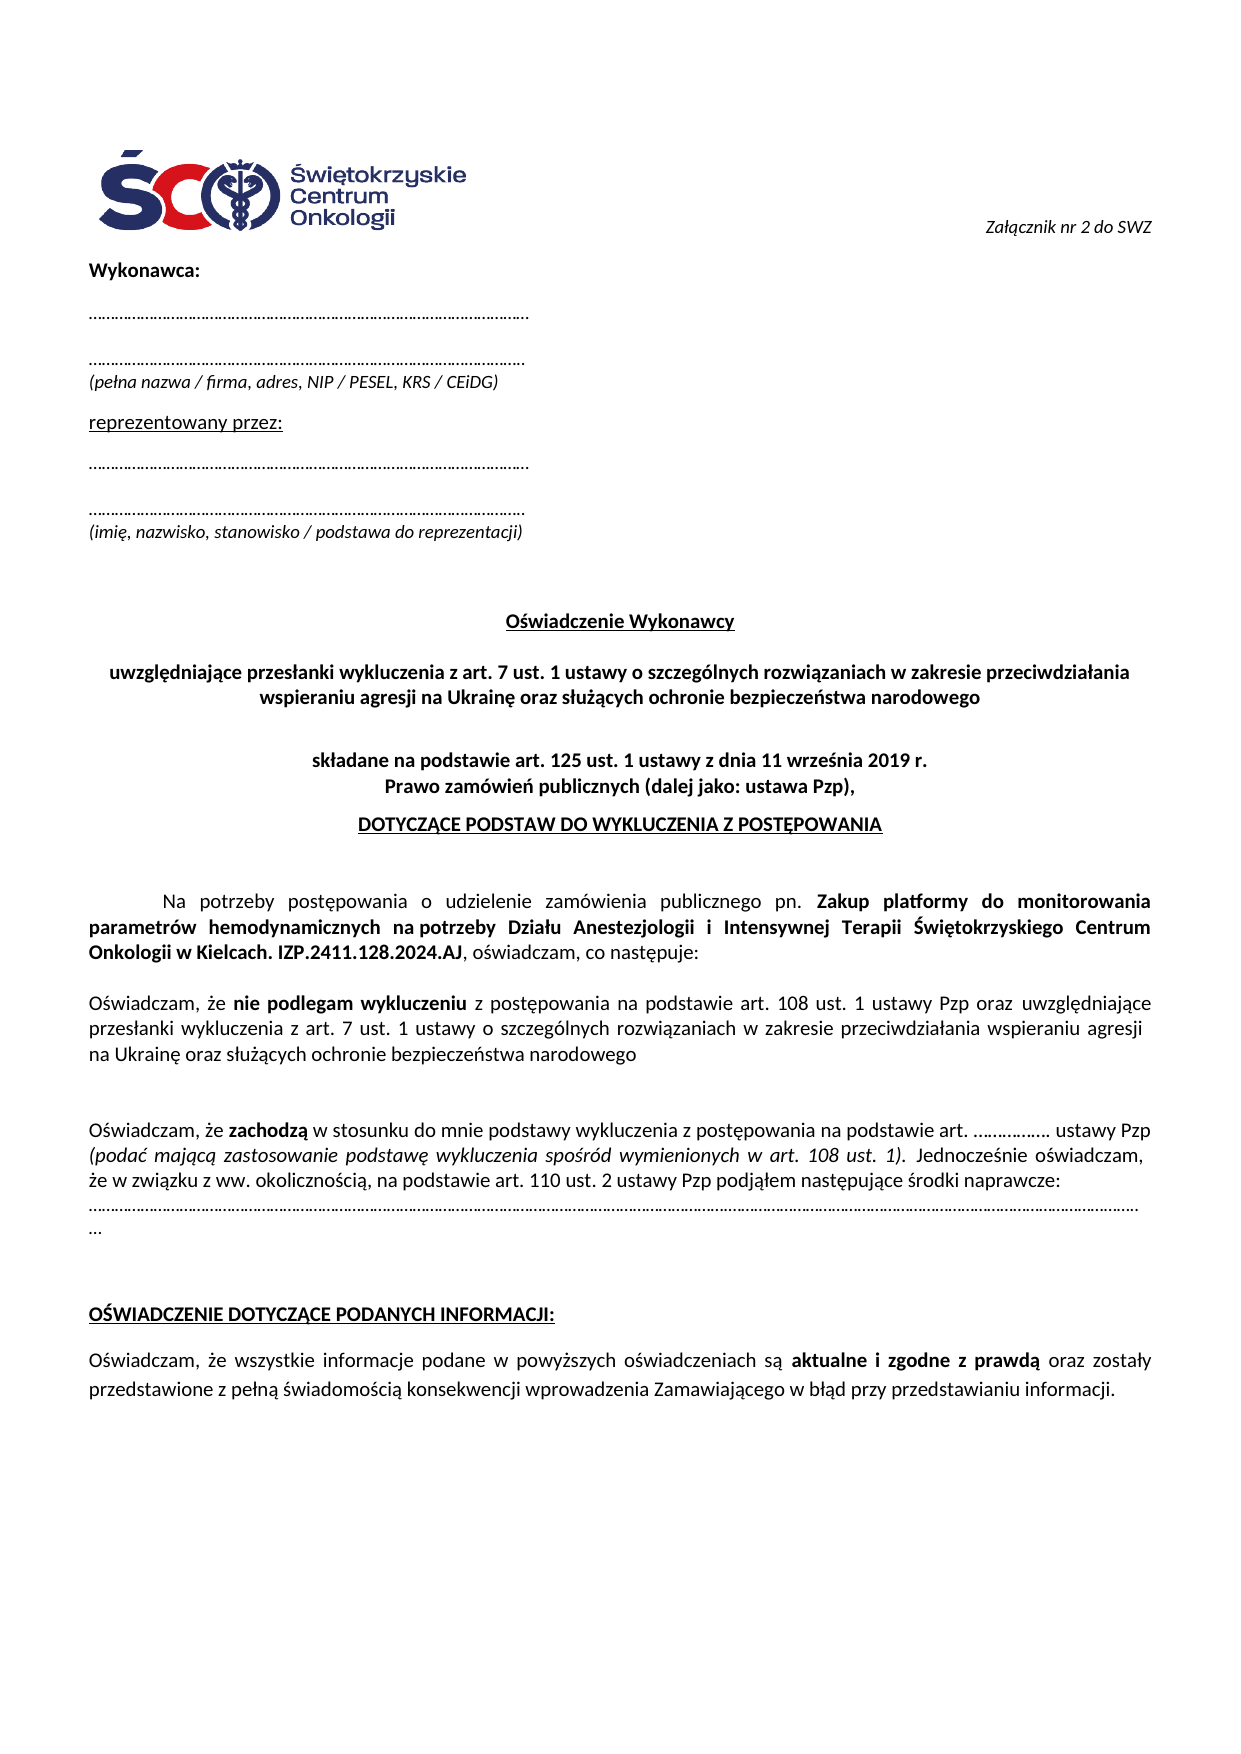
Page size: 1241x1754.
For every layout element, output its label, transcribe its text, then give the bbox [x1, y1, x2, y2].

text ………………………………………………………………………………………… [89, 301, 531, 324]
picture [96, 148, 470, 216]
text ……………………………………………………………………………………….. [89, 347, 531, 370]
text Oświadczam, że nie podlegam wykluczeniu z postępowania na podstawie art. 108 ust. 1 ustawy Pzp oraz uwzględniające przesłanki wykluczenia z art. 7 ust. 1 ustawy o szczególnych rozwiązaniach w zakresie przeciwdziałania wspieraniu agresji na Ukrainę oraz służących ochronie bezpieczeństwa narodowego [89, 990, 1152, 1066]
text Załącznik nr 2 do SWZ [89, 216, 1152, 238]
text Oświadczenie Wykonawcy [89, 608, 1152, 633]
text (imię, nazwisko, stanowisko / podstawa do reprezentacji) [89, 520, 531, 543]
text ………………………………………………………………………………………… [89, 451, 531, 474]
text OŚWIADCZENIE DOTYCZĄCE PODANYCH INFORMACJI: [89, 1301, 1152, 1327]
text ………………………………………………………………………………………………………………………………….…………………………………………………………………………………..… [89, 1193, 1152, 1239]
text reprezentowany przez: [89, 409, 1152, 435]
text Wykonawca: [89, 257, 1152, 282]
text (pełna nazwa / firma, adres, NIP / PESEL, KRS / CEiDG) [89, 370, 531, 393]
text Oświadczam, że zachodzą w stosunku do mnie podstawy wykluczenia z postępowania na podstawie art. ……………. ustawy Pzp (podać mającą zastosowanie podstawę wykluczenia spośród wymienionych w art. 108 ust. 1). Jednocześnie oświadczam, że w związku z ww. okolicznością, na podstawie art. 110 ust. 2 ustawy Pzp podjąłem następujące środki naprawcze: [89, 1117, 1152, 1193]
text Na potrzeby postępowania o udzielenie zamówienia publicznego pn. Zakup platformy do monitorowania parametrów hemodynamicznych na potrzeby Działu Anestezjologii i Intensywnej Terapii Świętokrzyskiego Centrum Onkologii w Kielcach. IZP.2411.128.2024.AJ, oświadczam, co następuje: [89, 888, 1152, 965]
text DOTYCZĄCE PODSTAW DO WYKLUCZENIA Z POSTĘPOWANIA [89, 811, 1152, 836]
text uwzględniające przesłanki wykluczenia z art. 7 ust. 1 ustawy o szczególnych rozwiązaniach w zakresie przeciwdziałania wspieraniu agresji na Ukrainę oraz służących ochronie bezpieczeństwa narodowego [89, 659, 1152, 710]
text Oświadczam, że wszystkie informacje podane w powyższych oświadczeniach są aktualne i zgodne z prawdą oraz zostały przedstawione z pełną świadomością konsekwencji wprowadzenia Zamawiającego w błąd przy przedstawianiu informacji. [89, 1347, 1152, 1402]
text Prawo zamówień publicznych (dalej jako: ustawa Pzp), [89, 773, 1152, 798]
text składane na podstawie art. 125 ust. 1 ustawy z dnia 11 września 2019 r. [89, 748, 1152, 773]
text ……………………………………………………………………………………….. [89, 497, 531, 520]
